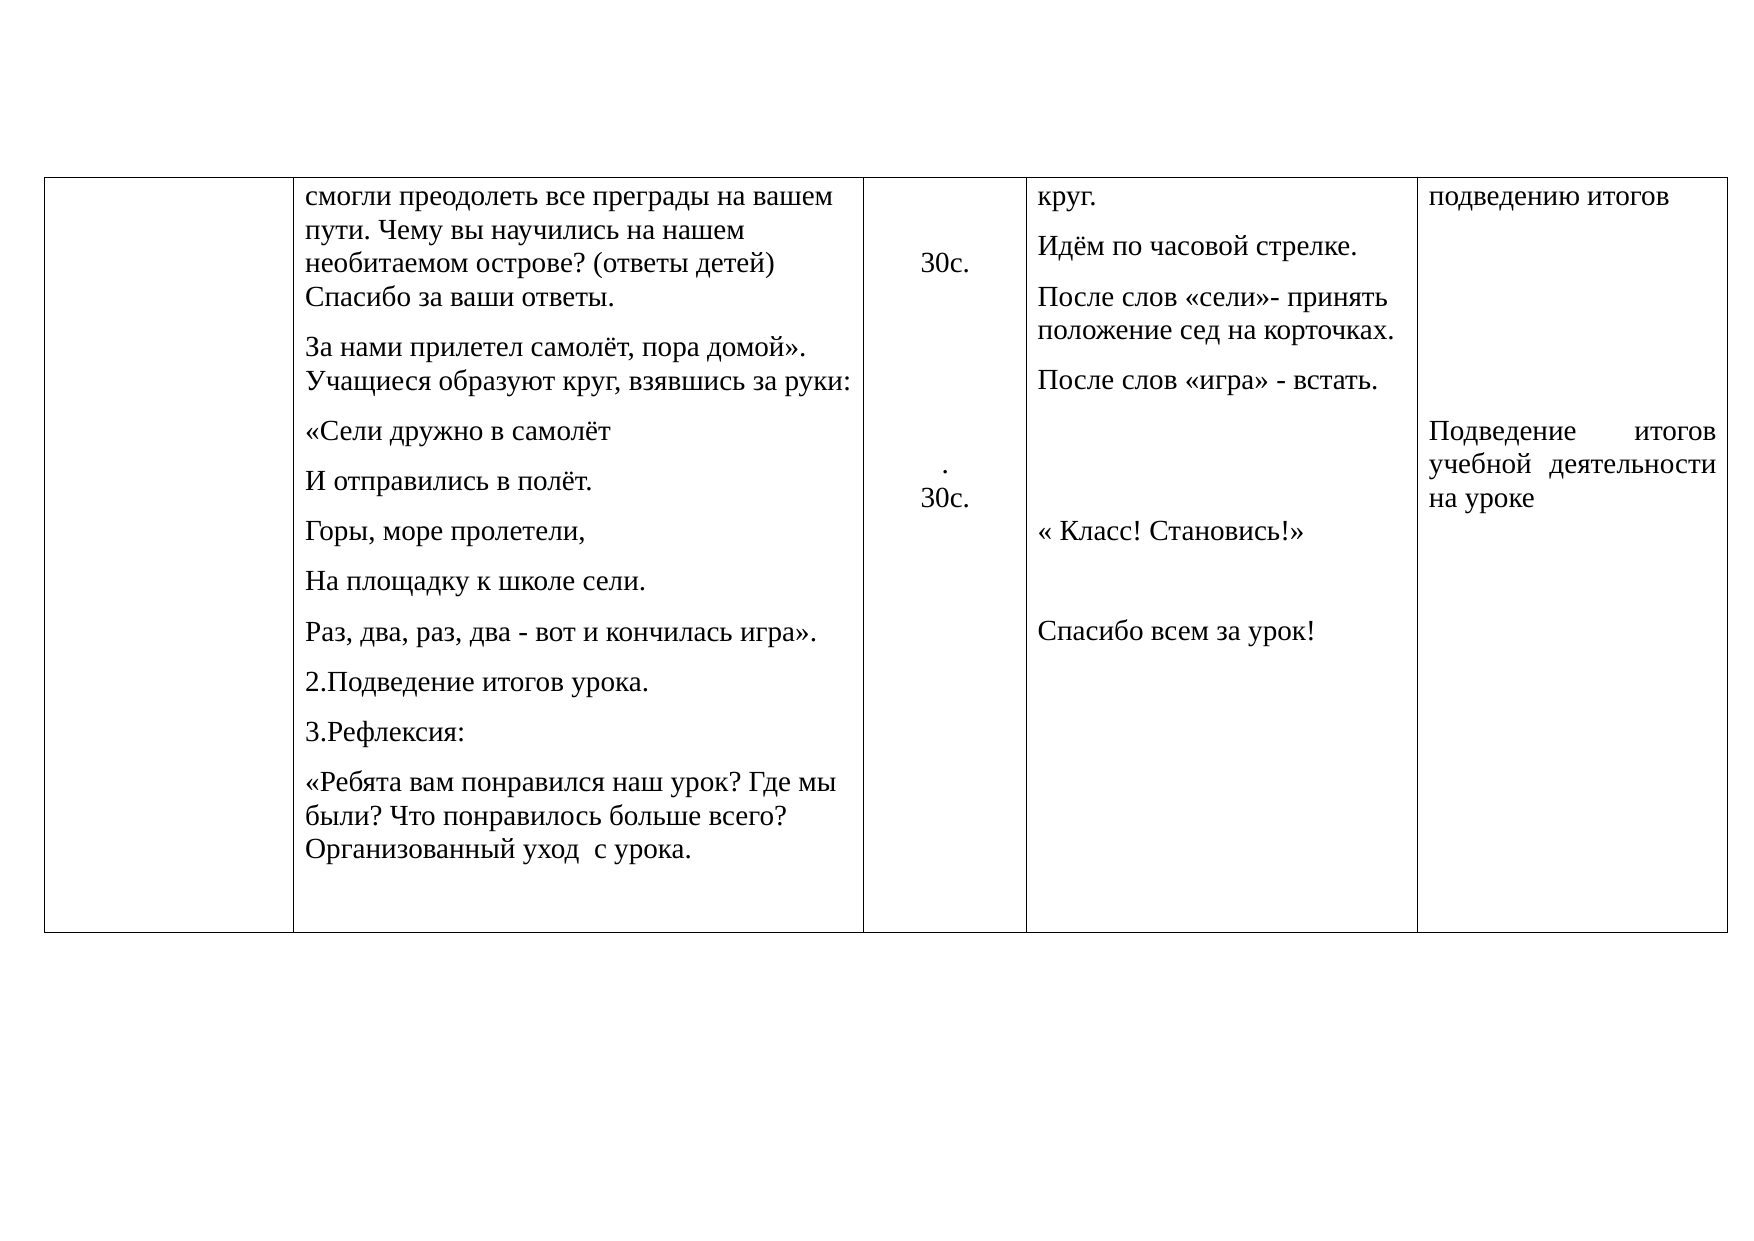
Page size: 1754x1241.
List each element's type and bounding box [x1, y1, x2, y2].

table_cell [45, 178, 293, 932]
table_cell [1027, 178, 1417, 932]
table_cell [864, 178, 1026, 932]
table_cell [294, 178, 863, 932]
table_cell [1418, 178, 1727, 932]
